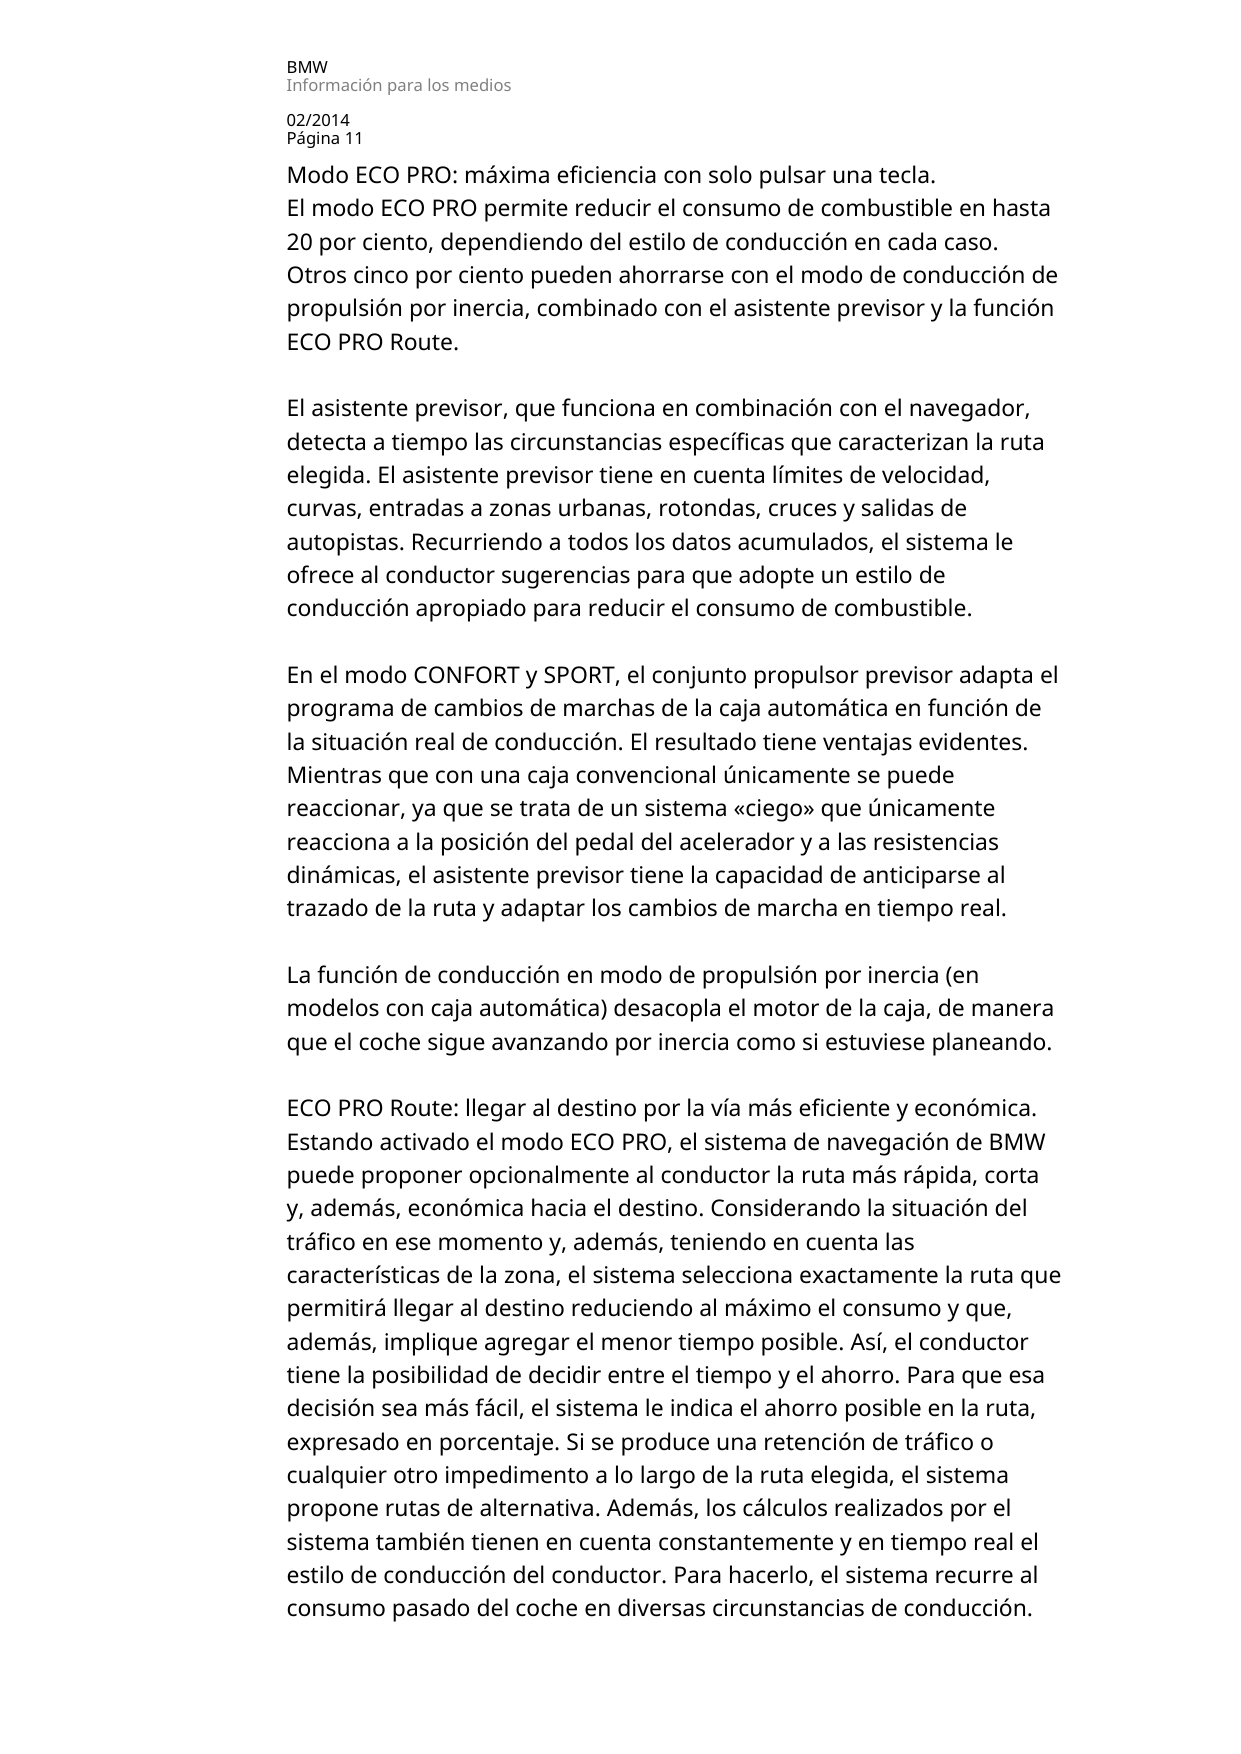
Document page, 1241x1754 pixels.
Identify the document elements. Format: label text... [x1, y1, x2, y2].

text En el modo CONFORT y SPORT, el conjunto propulsor previsor adapta el programa de cambios de marchas de la caja automática en función de la situación real de conducción. El resultado tiene ventajas evidentes. Mientras que con una caja convencional únicamente se puede reaccionar, ya que se trata de un sistema «ciego» que únicamente reacciona a la posición del pedal del acelerador y a las resistencias dinámicas, el asistente previsor tiene la capacidad de anticiparse al trazado de la ruta y adaptar los cambios de marcha en tiempo real. [286, 657, 1063, 923]
text El asistente previsor, que funciona en combinación con el navegador, detecta a tiempo las circunstancias específicas que caracterizan la ruta elegida. El asistente previsor tiene en cuenta límites de velocidad, curvas, entradas a zonas urbanas, rotondas, cruces y salidas de autopistas. Recurriendo a todos los datos acumulados, el sistema le ofrece al conductor sugerencias para que adopte un estilo de conducción apropiado para reducir el consumo de combustible. [286, 390, 1063, 623]
text ECO PRO Route: llegar al destino por la vía más eficiente y económica. Estando activado el modo ECO PRO, el sistema de navegación de BMW puede proponer opcionalmente al conductor la ruta más rápida, corta y, además, económica hacia el destino. Considerando la situación del tráfico en ese momento y, además, teniendo en cuenta las características de la zona, el sistema selecciona exactamente la ruta que permitirá llegar al destino reduciendo al máximo el consumo y que, además, implique agregar el menor tiempo posible. Así, el conductor tiene la posibilidad de decidir entre el tiempo y el ahorro. Para que esa decisión sea más fácil, el sistema le indica el ahorro posible en la ruta, expresado en porcentaje. Si se produce una retención de tráfico o cualquier otro impedimento a lo largo de la ruta elegida, el sistema propone rutas de alternativa. Además, los cálculos realizados por el sistema también tienen en cuenta constantemente y en tiempo real el estilo de conducción del conductor. Para hacerlo, el sistema recurre al consumo pasado del coche en diversas circunstancias de conducción. [286, 1090, 1063, 1623]
text Modo ECO PRO: máxima eficiencia con solo pulsar una tecla. El modo ECO PRO permite reducir el consumo de combustible en hasta 20 por ciento, dependiendo del estilo de conducción en cada caso. Otros cinco por ciento pueden ahorrarse con el modo de conducción de propulsión por inercia, combinado con el asistente previsor y la función ECO PRO Route. [286, 157, 1063, 357]
text La función de conducción en modo de propulsión por inercia (en modelos con caja automática) desacopla el motor de la caja, de manera que el coche sigue avanzando por inercia como si estuviese planeando. [286, 957, 1063, 1057]
